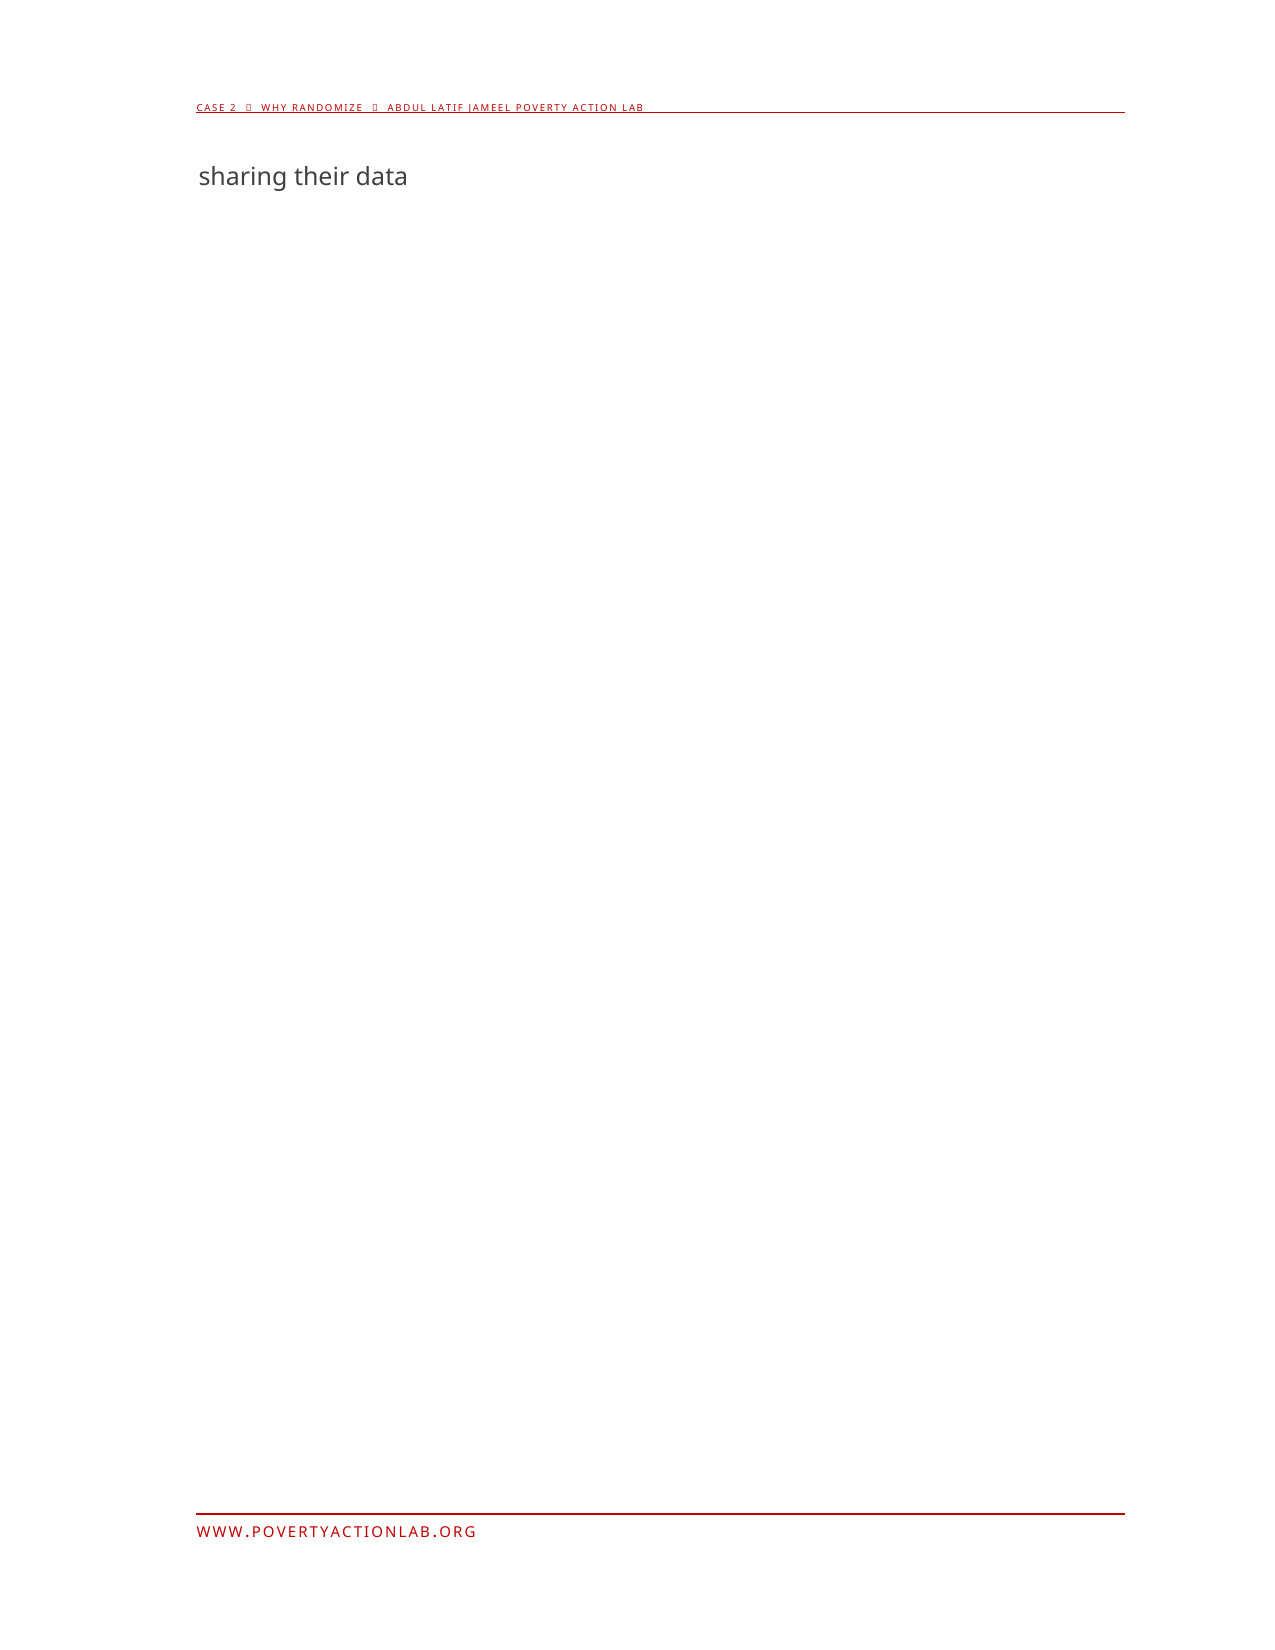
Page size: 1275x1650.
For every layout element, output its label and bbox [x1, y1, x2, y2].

table_cell [196, 150, 1055, 200]
